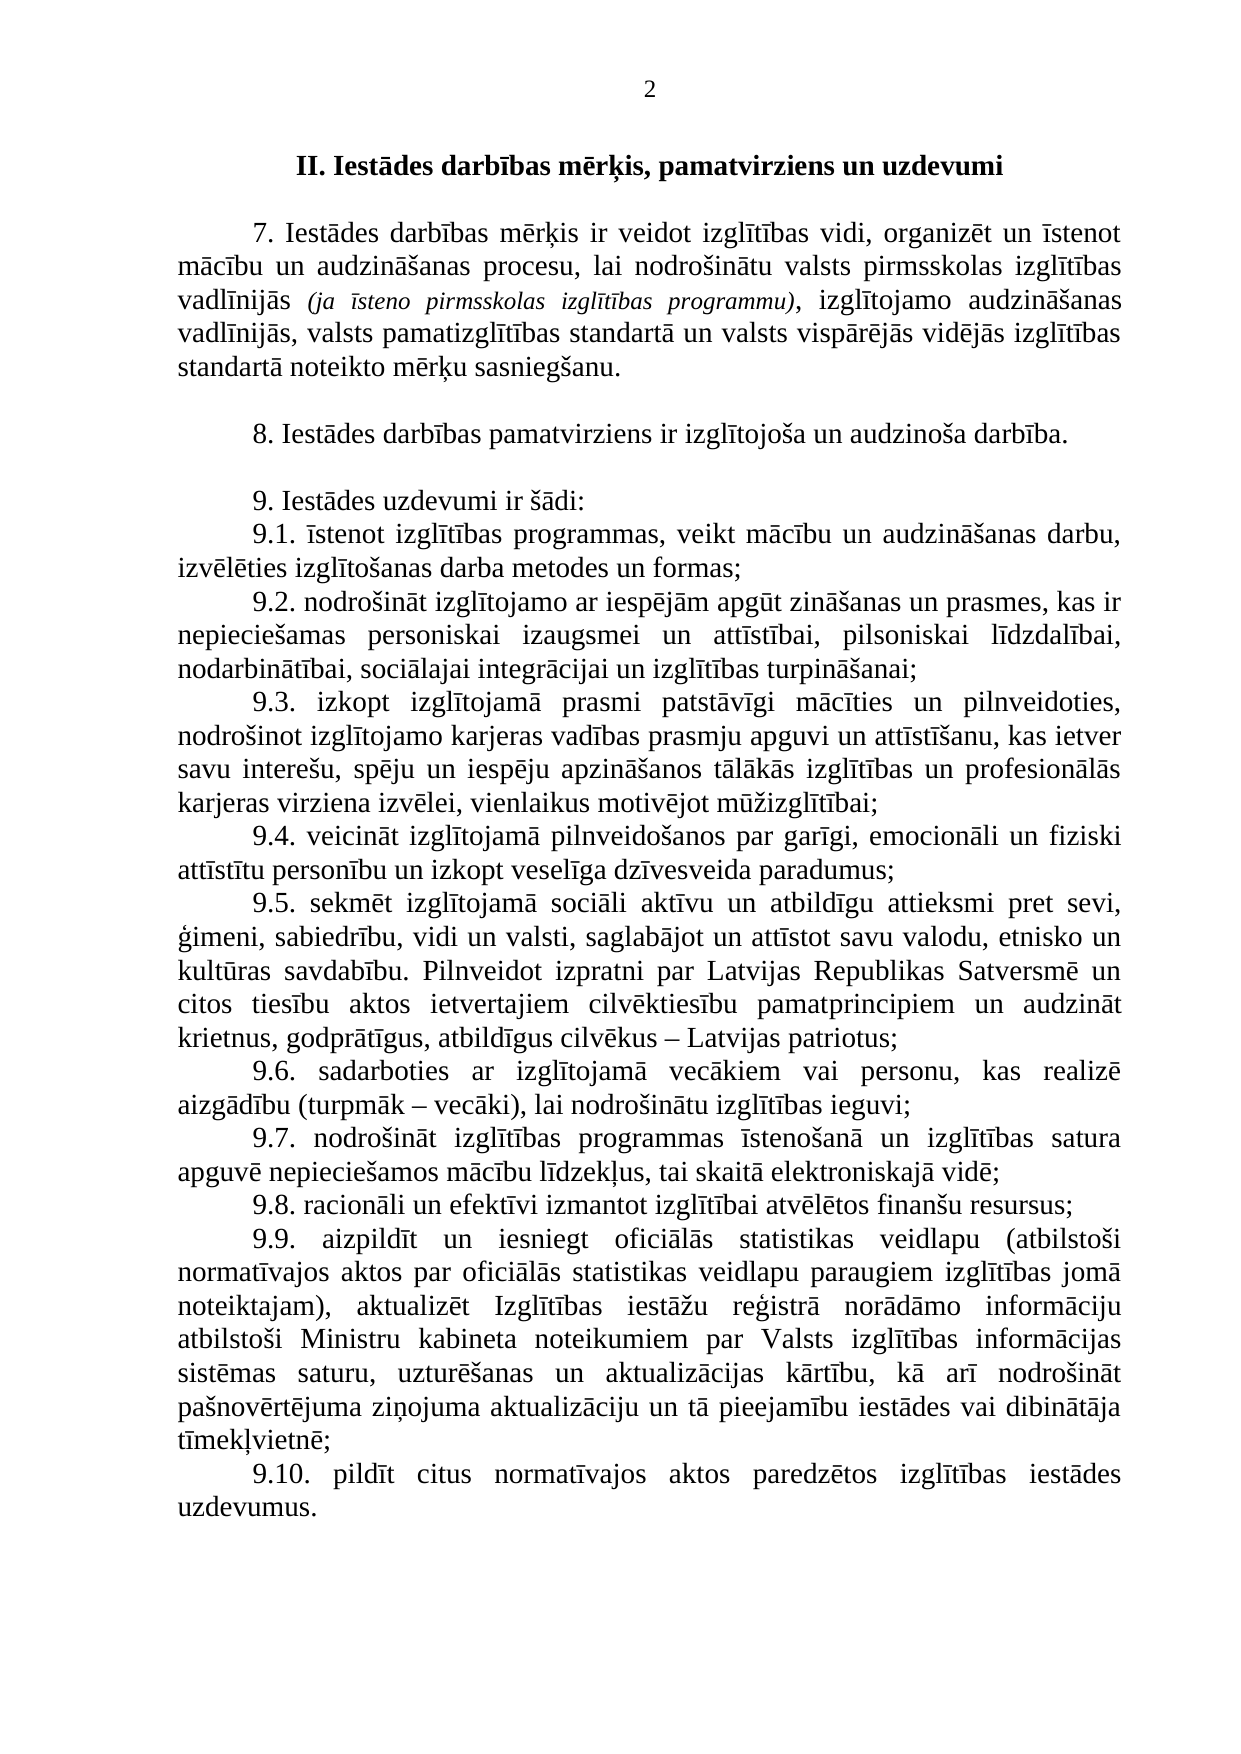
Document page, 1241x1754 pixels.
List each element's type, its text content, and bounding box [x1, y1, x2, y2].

text 9. Iestādes uzdevumi ir šādi: [177, 483, 1122, 517]
text 9.7. nodrošināt izglītības programmas īstenošanā un izglītības satura apguvē nepieciešamos mācību līdzekļus, tai skaitā elektroniskajā vidē; [177, 1120, 1122, 1187]
text 9.3. izkopt izglītojamā prasmi patstāvīgi mācīties un pilnveidoties, nodrošinot izglītojamo karjeras vadības prasmju apguvi un attīstīšanu, kas ietver savu interešu, spēju un iespēju apzināšanos tālākās izglītības un profesionālās karjeras virziena izvēlei, vienlaikus motivējot mūžizglītībai; [177, 684, 1122, 818]
text 9.5. sekmēt izglītojamā sociāli aktīvu un atbildīgu attieksmi pret sevi, ģimeni, sabiedrību, vidi un valsti, saglabājot un attīstot savu valodu, etnisko un kultūras savdabību. Pilnveidot izpratni par Latvijas Republikas Satversmē un citos tiesību aktos ietvertajiem cilvēktiesību pamatprincipiem un audzināt krietnus, godprātīgus, atbildīgus cilvēkus – Latvijas patriotus; [177, 886, 1122, 1053]
text 9.9. aizpildīt un iesniegt oficiālās statistikas veidlapu (atbilstoši normatīvajos aktos par oficiālās statistikas veidlapu paraugiem izglītības jomā noteiktajam), aktualizēt Izglītības iestāžu reģistrā norādāmo informāciju atbilstoši Ministru kabineta noteikumiem par Valsts izglītības informācijas sistēmas saturu, uzturēšanas un aktualizācijas kārtību, kā arī nodrošināt pašnovērtējuma ziņojuma aktualizāciju un tā pieejamību iestādes vai dibinātāja tīmekļvietnē; [177, 1221, 1122, 1456]
text 9.10. pildīt citus normatīvajos aktos paredzētos izglītības iestādes uzdevumus. [177, 1456, 1122, 1523]
text 8. Iestādes darbības pamatvirziens ir izglītojoša un audzinoša darbība. [177, 416, 1122, 449]
text 9.4. veicināt izglītojamā pilnveidošanos par garīgi, emocionāli un fiziski attīstītu personību un izkopt veselīga dzīvesveida paradumus; [177, 818, 1122, 886]
text II. Iestādes darbības mērķis, pamatvirziens un uzdevumi [177, 148, 1122, 181]
text 9.2. nodrošināt izglītojamo ar iespējām apgūt zināšanas un prasmes, kas ir nepieciešamas personiskai izaugsmei un attīstībai, pilsoniskai līdzdalībai, nodarbinātībai, sociālajai integrācijai un izglītības turpināšanai; [177, 584, 1122, 684]
text 9.1. īstenot izglītības programmas, veikt mācību un audzināšanas darbu, izvēlēties izglītošanas darba metodes un formas; [177, 517, 1122, 584]
text 9.8. racionāli un efektīvi izmantot izglītībai atvēlētos finanšu resursus; [177, 1187, 1122, 1221]
text 9.6. sadarboties ar izglītojamā vecākiem vai personu, kas realizē aizgādību (turpmāk – vecāki), lai nodrošinātu izglītības ieguvi; [177, 1053, 1122, 1120]
text 7. Iestādes darbības mērķis ir veidot izglītības vidi, organizēt un īstenot mācību un audzināšanas procesu, lai nodrošinātu valsts pirmsskolas izglītības vadlīnijās (ja īsteno pirmsskolas izglītības programmu), izglītojamo audzināšanas vadlīnijās, valsts pamatizglītības standartā un valsts vispārējās vidējās izglītības standartā noteikto mērķu sasniegšanu. [177, 215, 1122, 382]
